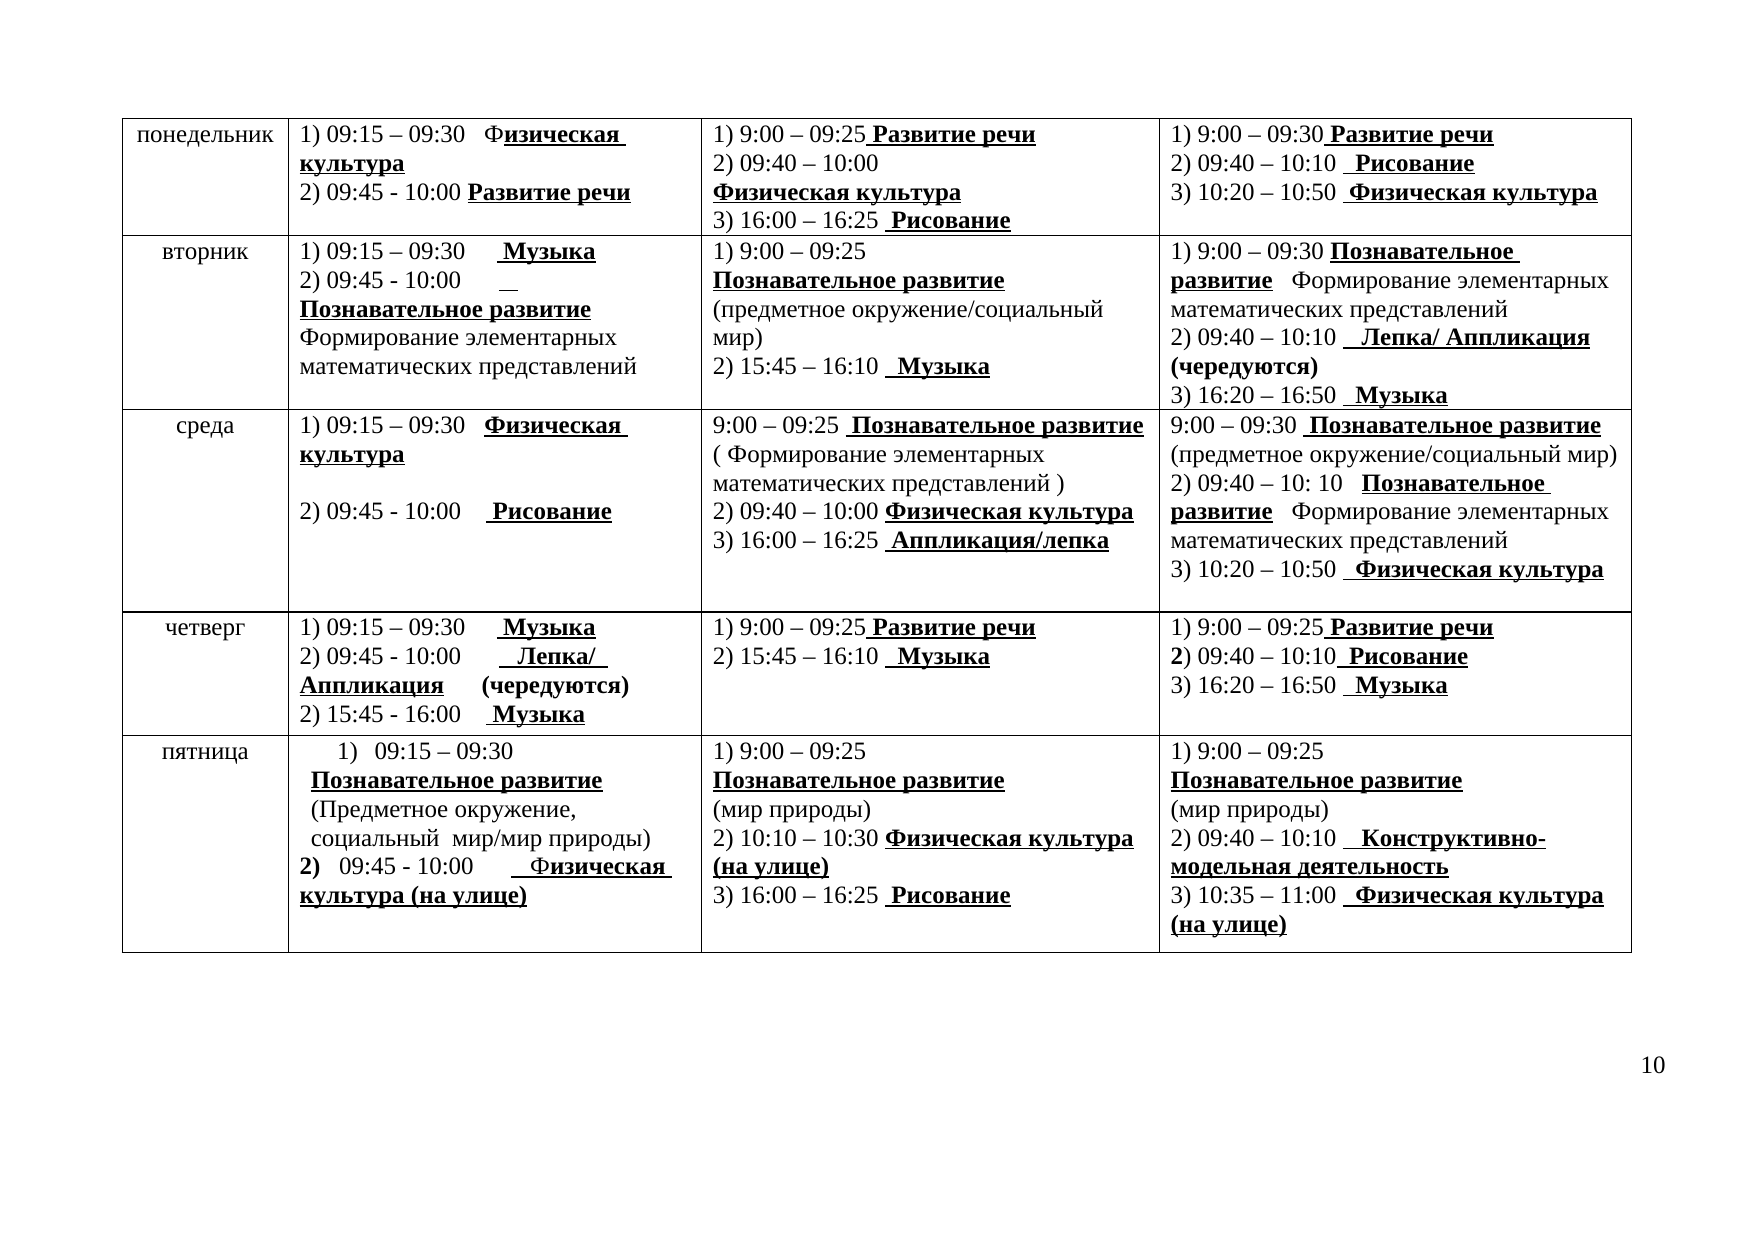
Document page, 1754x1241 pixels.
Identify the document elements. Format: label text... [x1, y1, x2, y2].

table_cell четверг [123, 613, 288, 735]
table_cell 1) 9:00 – 09:25 Познавательное развитие (предметное окружение/социальный мир) 2) 15:45 – 16:10 Музыка [702, 236, 1159, 409]
table_cell 1) 9:00 – 09:25 Развитие речи 2) 15:45 – 16:10 Музыка [702, 613, 1159, 735]
table_header 1) 9:00 – 09:25 Развитие речи 2) 09:40 – 10:00 Физическая культура 3) 16:00 – 16:25 Рисование [702, 119, 1159, 235]
table_cell вторник [123, 236, 288, 409]
table_cell среда [123, 410, 288, 611]
table_cell 9:00 – 09:25 Познавательное развитие ( Формирование элементарных математических представлений ) 2) 09:40 – 10:00 Физическая культура 3) 16:00 – 16:25 Аппликация/лепка [702, 410, 1159, 611]
table_cell 1) 9:00 – 09:25 Познавательное развитие (мир природы) 2) 09:40 – 10:10 Конструктивно-модельная деятельность 3) 10:35 – 11:00 Физическая культура (на улице) [1160, 736, 1631, 952]
table_cell 1) 9:00 – 09:30 Познавательное развитие Формирование элементарных математических представлений 2) 09:40 – 10:10 Лепка/ Аппликация (чередуются) 3) 16:20 – 16:50 Музыка [1160, 236, 1631, 409]
table_cell 1) 09:15 – 09:30 Музыка 2) 09:45 - 10:00 Познавательное развитие Формирование элементарных математических представлений [289, 236, 701, 409]
table_cell 1) 09:15 – 09:30 Музыка 2) 09:45 - 10:00 Лепка/ Аппликация (чередуются) 2) 15:45 - 16:00 Музыка [289, 613, 701, 735]
table_header 1) 9:00 – 09:30 Развитие речи 2) 09:40 – 10:10 Рисование 3) 10:20 – 10:50 Физическая культура [1160, 119, 1631, 235]
table_cell 1) 09:15 – 09:30 Физическая культура 2) 09:45 - 10:00 Рисование [289, 410, 701, 611]
table_header 1) 09:15 – 09:30 Физическая культура 2) 09:45 - 10:00 Развитие речи [289, 119, 701, 235]
table_cell 1) 9:00 – 09:25 Развитие речи 2) 09:40 – 10:10 Рисование 3) 16:20 – 16:50 Музыка [1160, 613, 1631, 735]
table_cell 09:15 – 09:30 Познавательное развитие (Предметное окружение, социальный мир/мир природы) 2) 09:45 - 10:00 Физическая культура (на улице) [289, 736, 701, 952]
table_header понедельник [123, 119, 288, 235]
table_cell 9:00 – 09:30 Познавательное развитие (предметное окружение/социальный мир) 2) 09:40 – 10: 10 Познавательное развитие Формирование элементарных математических представлений 3) 10:20 – 10:50 Физическая культура [1160, 410, 1631, 611]
table_cell пятница [123, 736, 288, 952]
table_cell 1) 9:00 – 09:25 Познавательное развитие (мир природы) 2) 10:10 – 10:30 Физическая культура (на улице) 3) 16:00 – 16:25 Рисование [702, 736, 1159, 952]
